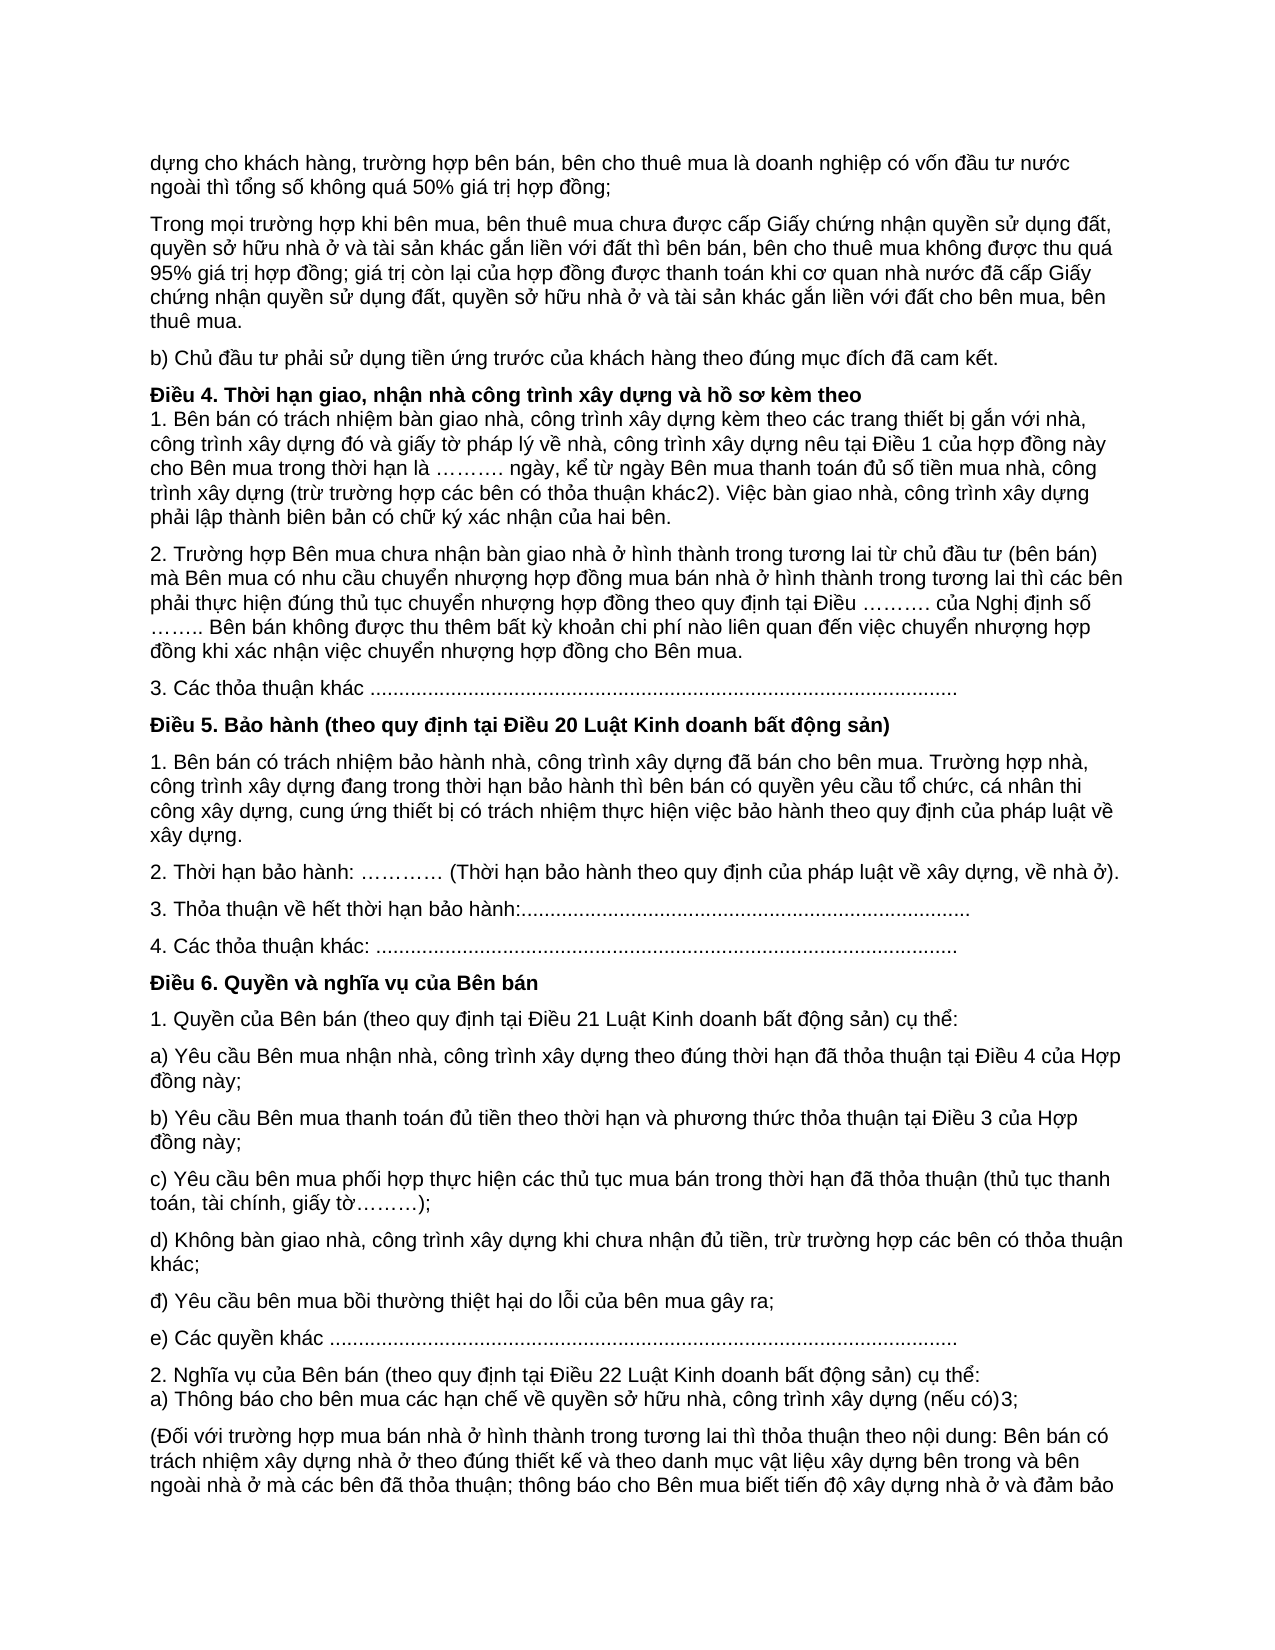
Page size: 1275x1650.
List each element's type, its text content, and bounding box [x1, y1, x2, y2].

text b) Chủ đầu tư phải sử dụng tiền ứng trước của khách hàng theo đúng mục đích đã cam kết. [150, 346, 1125, 370]
text Trong mọi trường hợp khi bên mua, bên thuê mua chưa được cấp Giấy chứng nhận quyền sử dụng đất, quyền sở hữu nhà ở và tài sản khác gắn liền với đất thì bên bán, bên cho thuê mua không được thu quá 95% giá trị hợp đồng; giá trị còn lại của hợp đồng được thanh toán khi cơ quan nhà nước đã cấp Giấy chứng nhận quyền sử dụng đất, quyền sở hữu nhà ở và tài sản khác gắn liền với đất cho bên mua, bên thuê mua. [150, 211, 1125, 333]
text 3. Các thỏa thuận khác ...................................................................................................... [150, 676, 1125, 700]
text 3. Thỏa thuận về hết thời hạn bảo hành:.............................................................................. [150, 896, 1125, 921]
text d) Không bàn giao nhà, công trình xây dựng khi chưa nhận đủ tiền, trừ trường hợp các bên có thỏa thuận khác; [150, 1227, 1125, 1276]
text 1. Bên bán có trách nhiệm bảo hành nhà, công trình xây dựng đã bán cho bên mua. Trường hợp nhà, công trình xây dựng đang trong thời hạn bảo hành thì bên bán có quyền yêu cầu tổ chức, cá nhân thi công xây dựng, cung ứng thiết bị có trách nhiệm thực hiện việc bảo hành theo quy định của pháp luật về xây dựng. [150, 749, 1125, 847]
text Điều 5. Bảo hành (theo quy định tại Điều 20 Luật Kinh doanh bất động sản) [150, 712, 1125, 737]
text 2. Thời hạn bảo hành: ………… (Thời hạn bảo hành theo quy định của pháp luật về xây dựng, về nhà ở). [150, 859, 1125, 884]
text b) Yêu cầu Bên mua thanh toán đủ tiền theo thời hạn và phương thức thỏa thuận tại Điều 3 của Hợp đồng này; [150, 1105, 1125, 1154]
text 4. Các thỏa thuận khác: ..................................................................................................... [150, 933, 1125, 957]
text c) Yêu cầu bên mua phối hợp thực hiện các thủ tục mua bán trong thời hạn đã thỏa thuận (thủ tục thanh toán, tài chính, giấy tờ………); [150, 1166, 1125, 1215]
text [150, 150, 1125, 199]
text 1. Bên bán có trách nhiệm bàn giao nhà, công trình xây dựng kèm theo các trang thiết bị gắn với nhà, công trình xây dựng đó và giấy tờ pháp lý về nhà, công trình xây dựng nêu tại Điều 1 của hợp đồng này cho Bên mua trong thời hạn là ………. ngày, kể từ ngày Bên mua thanh toán đủ số tiền mua nhà, công trình xây dựng (trừ trường hợp các bên có thỏa thuận khác2). Việc bàn giao nhà, công trình xây dựng phải lập thành biên bản có chữ ký xác nhận của hai bên. [150, 407, 1125, 529]
text 2. Nghĩa vụ của Bên bán (theo quy định tại Điều 22 Luật Kinh doanh bất động sản) cụ thể: [150, 1362, 1125, 1387]
text a) Thông báo cho bên mua các hạn chế về quyền sở hữu nhà, công trình xây dựng (nếu có)3; [150, 1387, 1125, 1411]
text đ) Yêu cầu bên mua bồi thường thiệt hại do lỗi của bên mua gây ra; [150, 1289, 1125, 1313]
text 2. Trường hợp Bên mua chưa nhận bàn giao nhà ở hình thành trong tương lai từ chủ đầu tư (bên bán) mà Bên mua có nhu cầu chuyển nhượng hợp đồng mua bán nhà ở hình thành trong tương lai thì các bên phải thực hiện đúng thủ tục chuyển nhượng hợp đồng theo quy định tại Điều ………. của Nghị định số …….. Bên bán không được thu thêm bất kỳ khoản chi phí nào liên quan đến việc chuyển nhượng hợp đồng khi xác nhận việc chuyển nhượng hợp đồng cho Bên mua. [150, 541, 1125, 663]
text Điều 6. Quyền và nghĩa vụ của Bên bán [150, 970, 1125, 994]
text a) Yêu cầu Bên mua nhận nhà, công trình xây dựng theo đúng thời hạn đã thỏa thuận tại Điều 4 của Hợp đồng này; [150, 1044, 1125, 1092]
text e) Các quyền khác ............................................................................................................. [150, 1326, 1125, 1350]
text Điều 4. Thời hạn giao, nhận nhà công trình xây dựng và hồ sơ kèm theo [150, 382, 1125, 407]
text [150, 1424, 1125, 1497]
text 1. Quyền của Bên bán (theo quy định tại Điều 21 Luật Kinh doanh bất động sản) cụ thể: [150, 1007, 1125, 1031]
